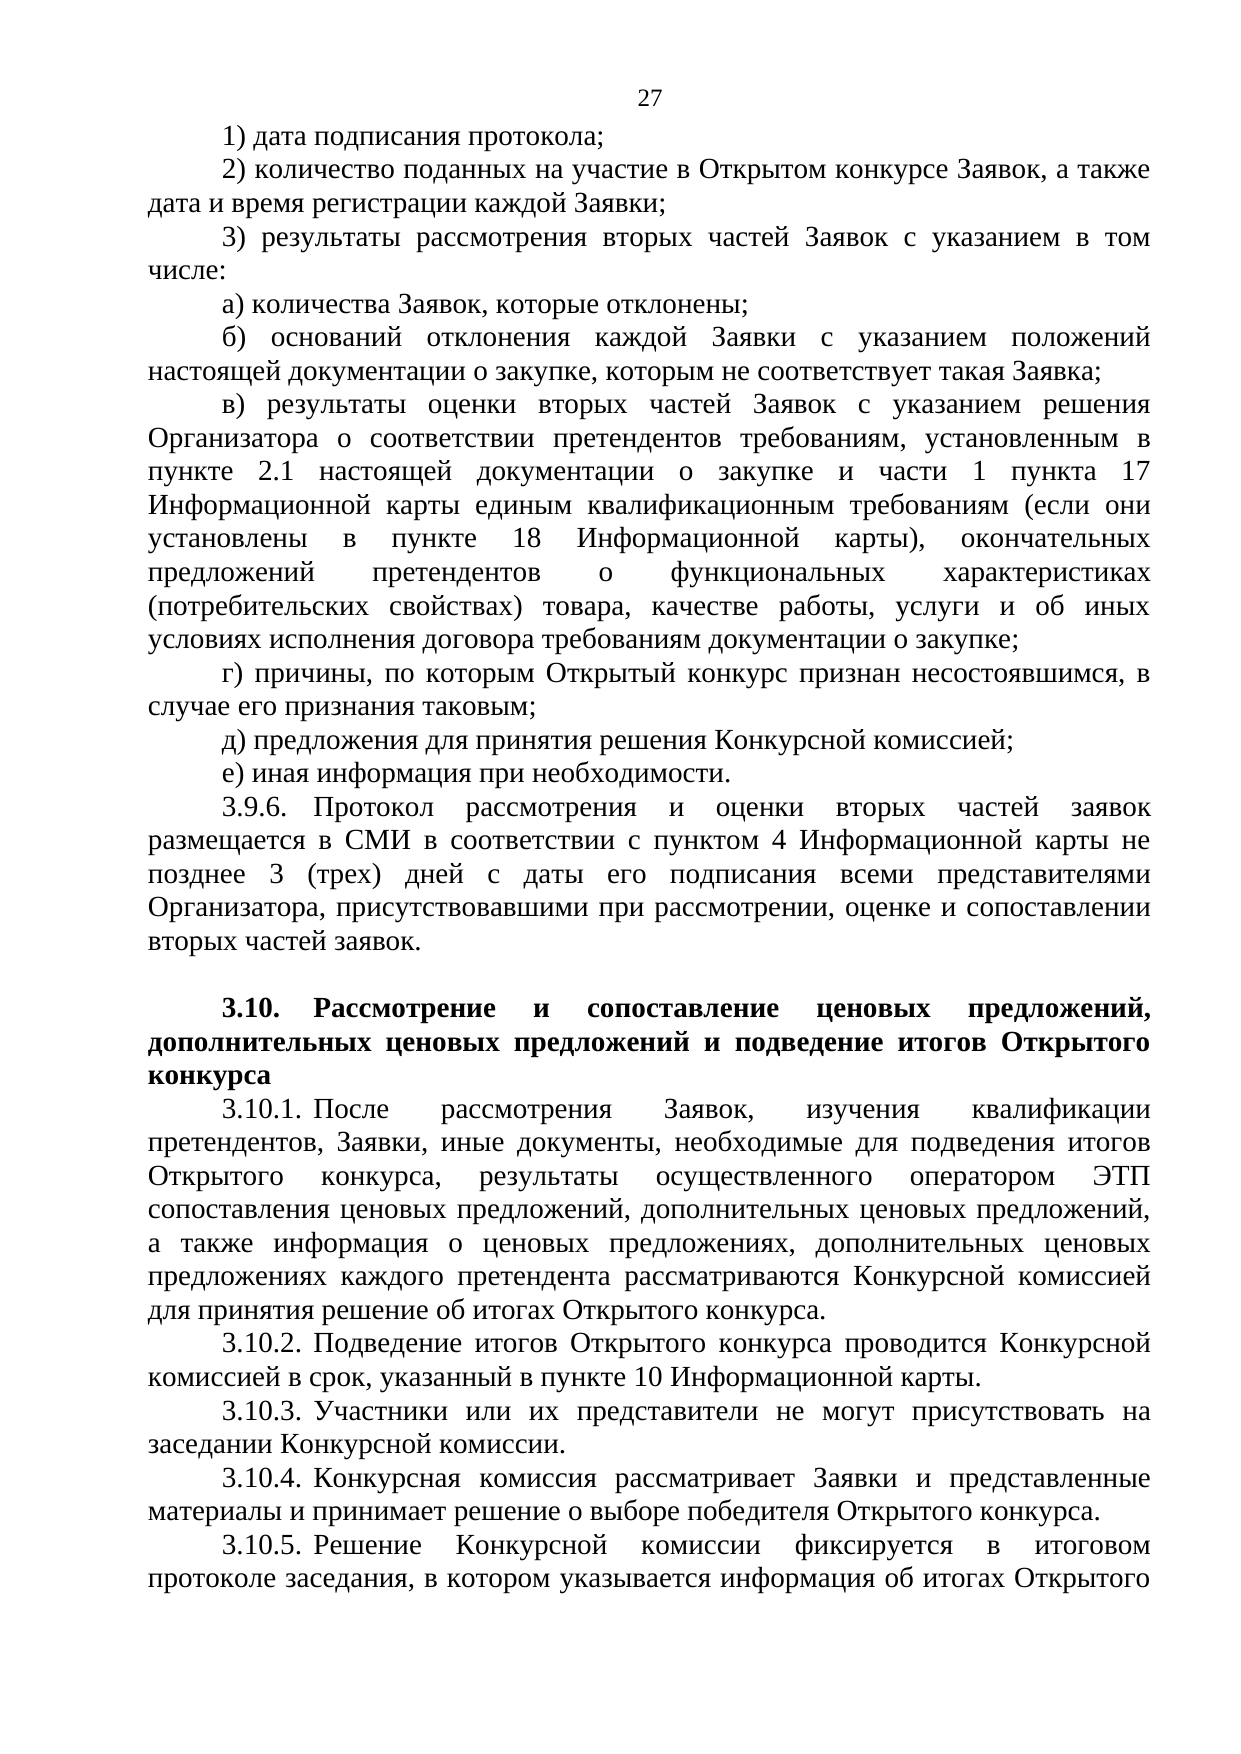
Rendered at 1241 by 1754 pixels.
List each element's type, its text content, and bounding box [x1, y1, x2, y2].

text 3) результаты рассмотрения вторых частей Заявок с указанием в том числе: [148, 219, 1152, 286]
list Участники или их представители не могут присутствовать на заседании Конкурсной комиссии. [148, 1393, 1152, 1460]
text г) причины, по которым Открытый конкурс признан несостоявшимся, в случае его признания таковым; [148, 655, 1152, 722]
text е) иная информация при необходимости. [148, 755, 1152, 789]
text в) результаты оценки вторых частей Заявок с указанием решения Организатора о соответствии претендентов требованиям, установленным в пункте 2.1 настоящей документации о закупке и части 1 пункта 17 Информационной карты единым квалификационным требованиям (если они установлены в пункте 18 Информационной карты), окончательных предложений претендентов о функциональных характеристиках (потребительских свойствах) товара, качестве работы, услуги и об иных условиях исполнения договора требованиям документации о закупке; [148, 386, 1152, 655]
list Протокол рассмотрения и оценки вторых частей заявок размещается в СМИ в соответствии с пунктом 4 Информационной карты не позднее 3 (трех) дней с даты его подписания всеми представителями Организатора, присутствовавшими при рассмотрении, оценке и сопоставлении вторых частей заявок. [148, 789, 1152, 957]
text 2) количество поданных на участие в Открытом конкурсе Заявок, а также дата и время регистрации каждой Заявки; [148, 152, 1152, 219]
text д) предложения для принятия решения Конкурсной комиссией; [148, 722, 1152, 755]
list После рассмотрения Заявок, изучения квалификации претендентов, Заявки, иные документы, необходимые для подведения итогов Открытого конкурса, результаты осуществленного оператором ЭТП сопоставления ценовых предложений, дополнительных ценовых предложений, а также информация о ценовых предложениях, дополнительных ценовых предложениях каждого претендента рассматриваются Конкурсной комиссией для принятия решение об итогах Открытого конкурса. [148, 1091, 1152, 1326]
list Конкурсная комиссия рассматривает Заявки и представленные материалы и принимает решение о выборе победителя Открытого конкурса. [148, 1460, 1152, 1527]
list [148, 1527, 1152, 1594]
text а) количества Заявок, которые отклонены; [148, 286, 1152, 319]
text 1) дата подписания протокола; [148, 118, 1152, 152]
list Рассмотрение и сопоставление ценовых предложений, дополнительных ценовых предложений и подведение итогов Открытого конкурса [148, 990, 1152, 1091]
list Подведение итогов Открытого конкурса проводится Конкурсной комиссией в срок, указанный в пункте 10 Информационной карты. [148, 1326, 1152, 1393]
text б) оснований отклонения каждой Заявки с указанием положений настоящей документации о закупке, которым не соответствует такая Заявка; [148, 319, 1152, 386]
